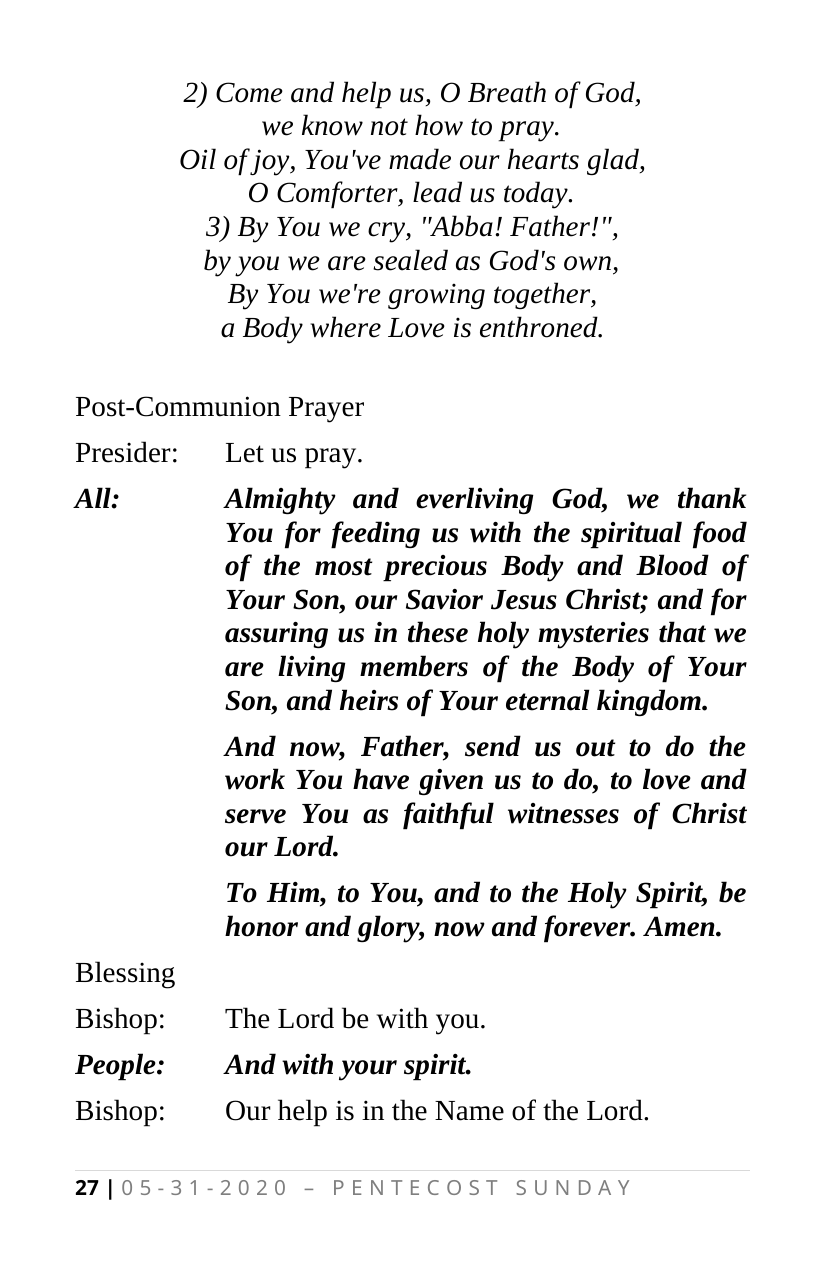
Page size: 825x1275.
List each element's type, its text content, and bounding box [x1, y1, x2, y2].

text Bishop: The Lord be with you. [75, 1001, 750, 1034]
text Oil of joy, You've made our hearts glad, [75, 142, 750, 176]
text By You we're growing together, [75, 276, 750, 310]
text And now, Father, send us out to do the work You have given us to do, to love and serve You as faithful witnesses of Christ our Lord. [225, 729, 750, 863]
text Presider: Let us pray. [75, 435, 750, 469]
text People: And with your spirit. [75, 1047, 750, 1081]
text O Comforter, lead us today. [75, 176, 750, 209]
text 2) Come and help us, O Breath of God, [75, 75, 750, 108]
text Post-Communion Prayer [75, 389, 750, 423]
text 3) By You we cry, "Abba! Father!", [75, 209, 750, 243]
text Blessing [75, 955, 750, 988]
text All: Almighty and everliving God, we thank You for feeding us with the spiritual food of the most precious Body and Blood of Your Son, our Savior Jesus Christ; and for assuring us in these holy mysteries that we are living members of the Body of Your Son, and heirs of Your eternal kingdom. [75, 481, 750, 716]
text a Body where Love is enthroned. [75, 310, 750, 343]
text by you we are sealed as God's own, [75, 243, 750, 276]
text Bishop: Our help is in the Name of the Lord. [75, 1093, 750, 1127]
text we know not how to pray. [75, 108, 750, 142]
text To Him, to You, and to the Holy Spirit, be honor and glory, now and forever. Amen. [225, 875, 750, 942]
